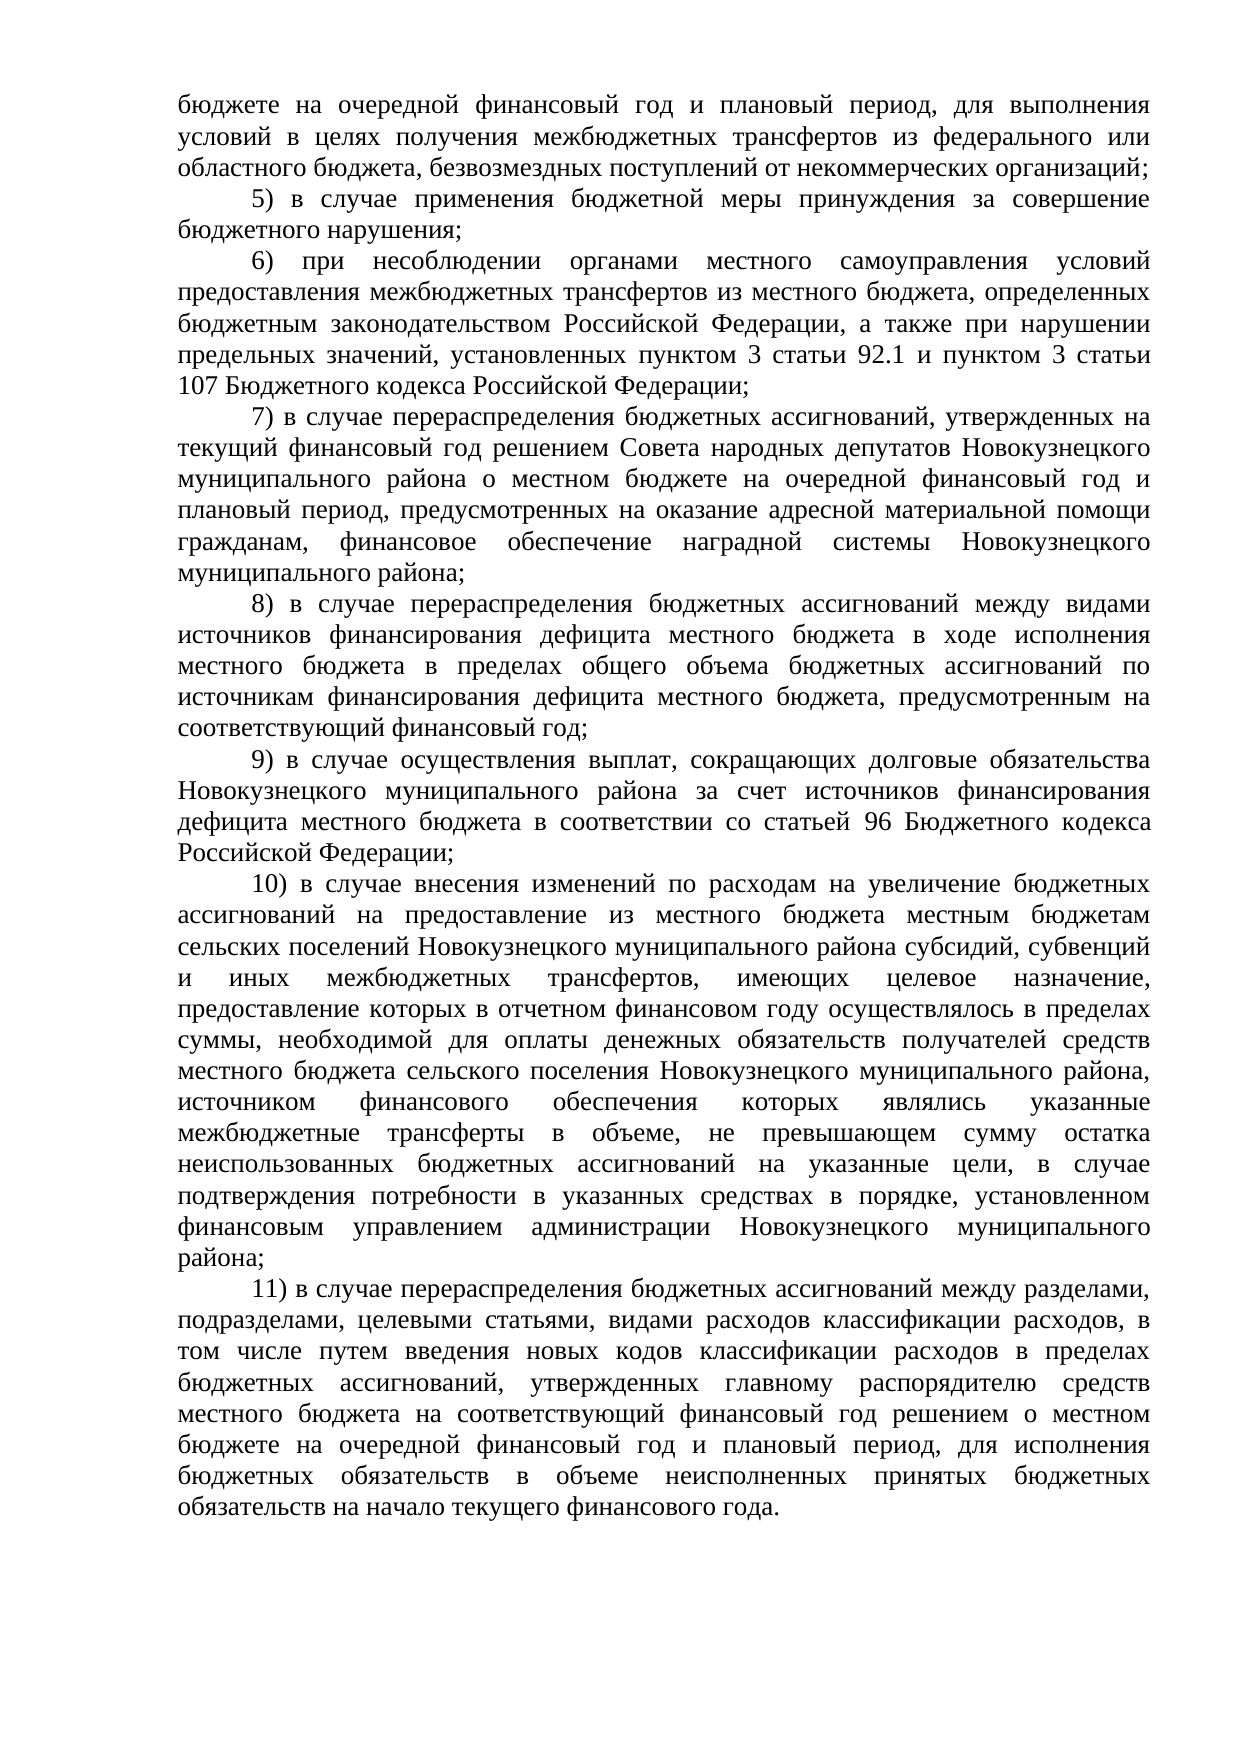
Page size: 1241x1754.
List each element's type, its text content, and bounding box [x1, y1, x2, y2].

text 10) в случае внесения изменений по расходам на увеличение бюджетных ассигнований на предоставление из местного бюджета местным бюджетам сельских поселений Новокузнецкого муниципального района субсидий, субвенций и иных межбюджетных трансфертов, имеющих целевое назначение, предоставление которых в отчетном финансовом году осуществлялось в пределах суммы, необходимой для оплаты денежных обязательств получателей средств местного бюджета сельского поселения Новокузнецкого муниципального района, источником финансового обеспечения которых являлись указанные межбюджетные трансферты в объеме, не превышающем сумму остатка неиспользованных бюджетных ассигнований на указанные цели, в случае подтверждения потребности в указанных средствах в порядке, установленном финансовым управлением администрации Новокузнецкого муниципального района; [177, 867, 1152, 1272]
text 6) при несоблюдении органами местного самоуправления условий предоставления межбюджетных трансфертов из местного бюджета, определенных бюджетным законодательством Российской Федерации, а также при нарушении предельных значений, установленных пунктом 3 статьи 92.1 и пунктом 3 статьи 107 Бюджетного кодекса Российской Федерации; [177, 244, 1152, 400]
text 8) в случае перераспределения бюджетных ассигнований между видами источников финансирования дефицита местного бюджета в ходе исполнения местного бюджета в пределах общего объема бюджетных ассигнований по источникам финансирования дефицита местного бюджета, предусмотренным на соответствующий финансовый год; [177, 587, 1152, 743]
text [177, 89, 1152, 182]
text 9) в случае осуществления выплат, сокращающих долговые обязательства Новокузнецкого муниципального района за счет источников финансирования дефицита местного бюджета в соответствии со статьей 96 Бюджетного кодекса Российской Федерации; [177, 743, 1152, 867]
text 7) в случае перераспределения бюджетных ассигнований, утвержденных на текущий финансовый год решением Совета народных депутатов Новокузнецкого муниципального района о местном бюджете на очередной финансовый год и плановый период, предусмотренных на оказание адресной материальной помощи гражданам, финансовое обеспечение наградной системы Новокузнецкого муниципального района; [177, 400, 1152, 587]
text 5) в случае применения бюджетной меры принуждения за совершение бюджетного нарушения; [177, 182, 1152, 244]
text 11) в случае перераспределения бюджетных ассигнований между разделами, подразделами, целевыми статьями, видами расходов классификации расходов, в том числе путем введения новых кодов классификации расходов в пределах бюджетных ассигнований, утвержденных главному распорядителю средств местного бюджета на соответствующий финансовый год решением о местном бюджете на очередной финансовый год и плановый период, для исполнения бюджетных обязательств в объеме неисполненных принятых бюджетных обязательств на начало текущего финансового года. [177, 1272, 1152, 1521]
